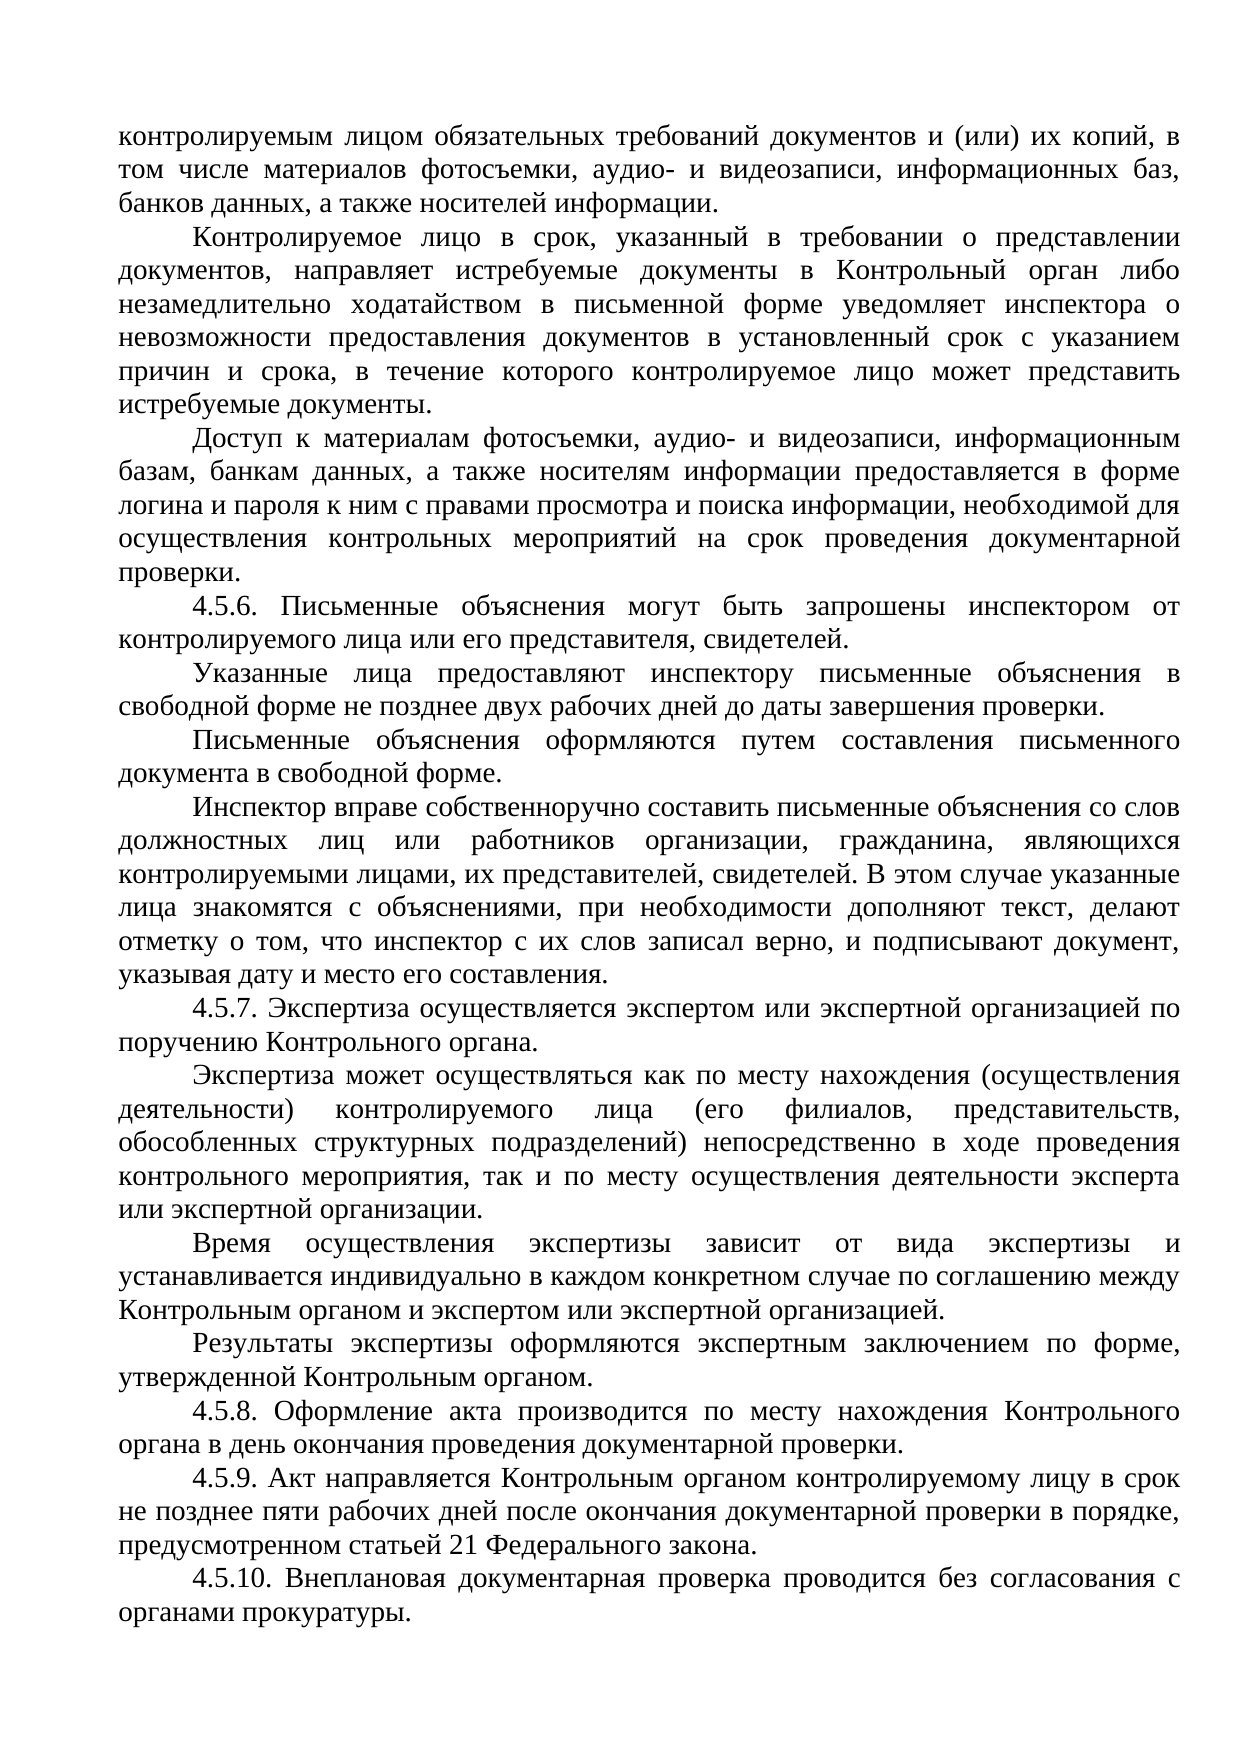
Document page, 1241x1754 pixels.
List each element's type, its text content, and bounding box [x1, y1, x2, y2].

text Время осуществления экспертизы зависит от вида экспертизы и устанавливается индивидуально в каждом конкретном случае по соглашению между Контрольным органом и экспертом или экспертной организацией. [118, 1225, 1181, 1326]
text Инспектор вправе собственноручно составить письменные объяснения со слов должностных лиц или работников организации, гражданина, являющихся контролируемыми лицами, их представителей, свидетелей. В этом случае указанные лица знакомятся с объяснениями, при необходимости дополняют текст, делают отметку о том, что инспектор с их слов записал верно, и подписывают документ, указывая дату и место его составления. [118, 789, 1181, 990]
text Письменные объяснения оформляются путем составления письменного документа в свободной форме. [118, 722, 1181, 789]
text Контролируемое лицо в срок, указанный в требовании о представлении документов, направляет истребуемые документы в Контрольный орган либо незамедлительно ходатайством в письменной форме уведомляет инспектора о невозможности предоставления документов в установленный срок с указанием причин и срока, в течение которого контролируемое лицо может представить истребуемые документы. [118, 219, 1181, 420]
text 4.5.8. Оформление акта производится по месту нахождения Контрольного органа в день окончания проведения документарной проверки. [118, 1393, 1181, 1460]
text Указанные лица предоставляют инспектору письменные объяснения в свободной форме не позднее двух рабочих дней до даты завершения проверки. [118, 655, 1181, 722]
text 4.5.10. Внеплановая документарная проверка проводится без согласования с органами прокуратуры. [118, 1560, 1181, 1627]
text 4.5.6. Письменные объяснения могут быть запрошены инспектором от контролируемого лица или его представителя, свидетелей. [118, 588, 1181, 655]
text 4.5.7. Экспертиза осуществляется экспертом или экспертной организацией по поручению Контрольного органа. [118, 990, 1181, 1057]
text Экспертиза может осуществляться как по месту нахождения (осуществления деятельности) контролируемого лица (его филиалов, представительств, обособленных структурных подразделений) непосредственно в ходе проведения контрольного мероприятия, так и по месту осуществления деятельности эксперта или экспертной организации. [118, 1057, 1181, 1225]
text Результаты экспертизы оформляются экспертным заключением по форме, утвержденной Контрольным органом. [118, 1326, 1181, 1393]
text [118, 118, 1181, 219]
text 4.5.9. Акт направляется Контрольным органом контролируемому лицу в срок не позднее пяти рабочих дней после окончания документарной проверки в порядке, предусмотренном статьей 21 Федерального закона. [118, 1460, 1181, 1560]
text Доступ к материалам фотосъемки, аудио- и видеозаписи, информационным базам, банкам данных, а также носителям информации предоставляется в форме логина и пароля к ним с правами просмотра и поиска информации, необходимой для осуществления контрольных мероприятий на срок проведения документарной проверки. [118, 420, 1181, 588]
